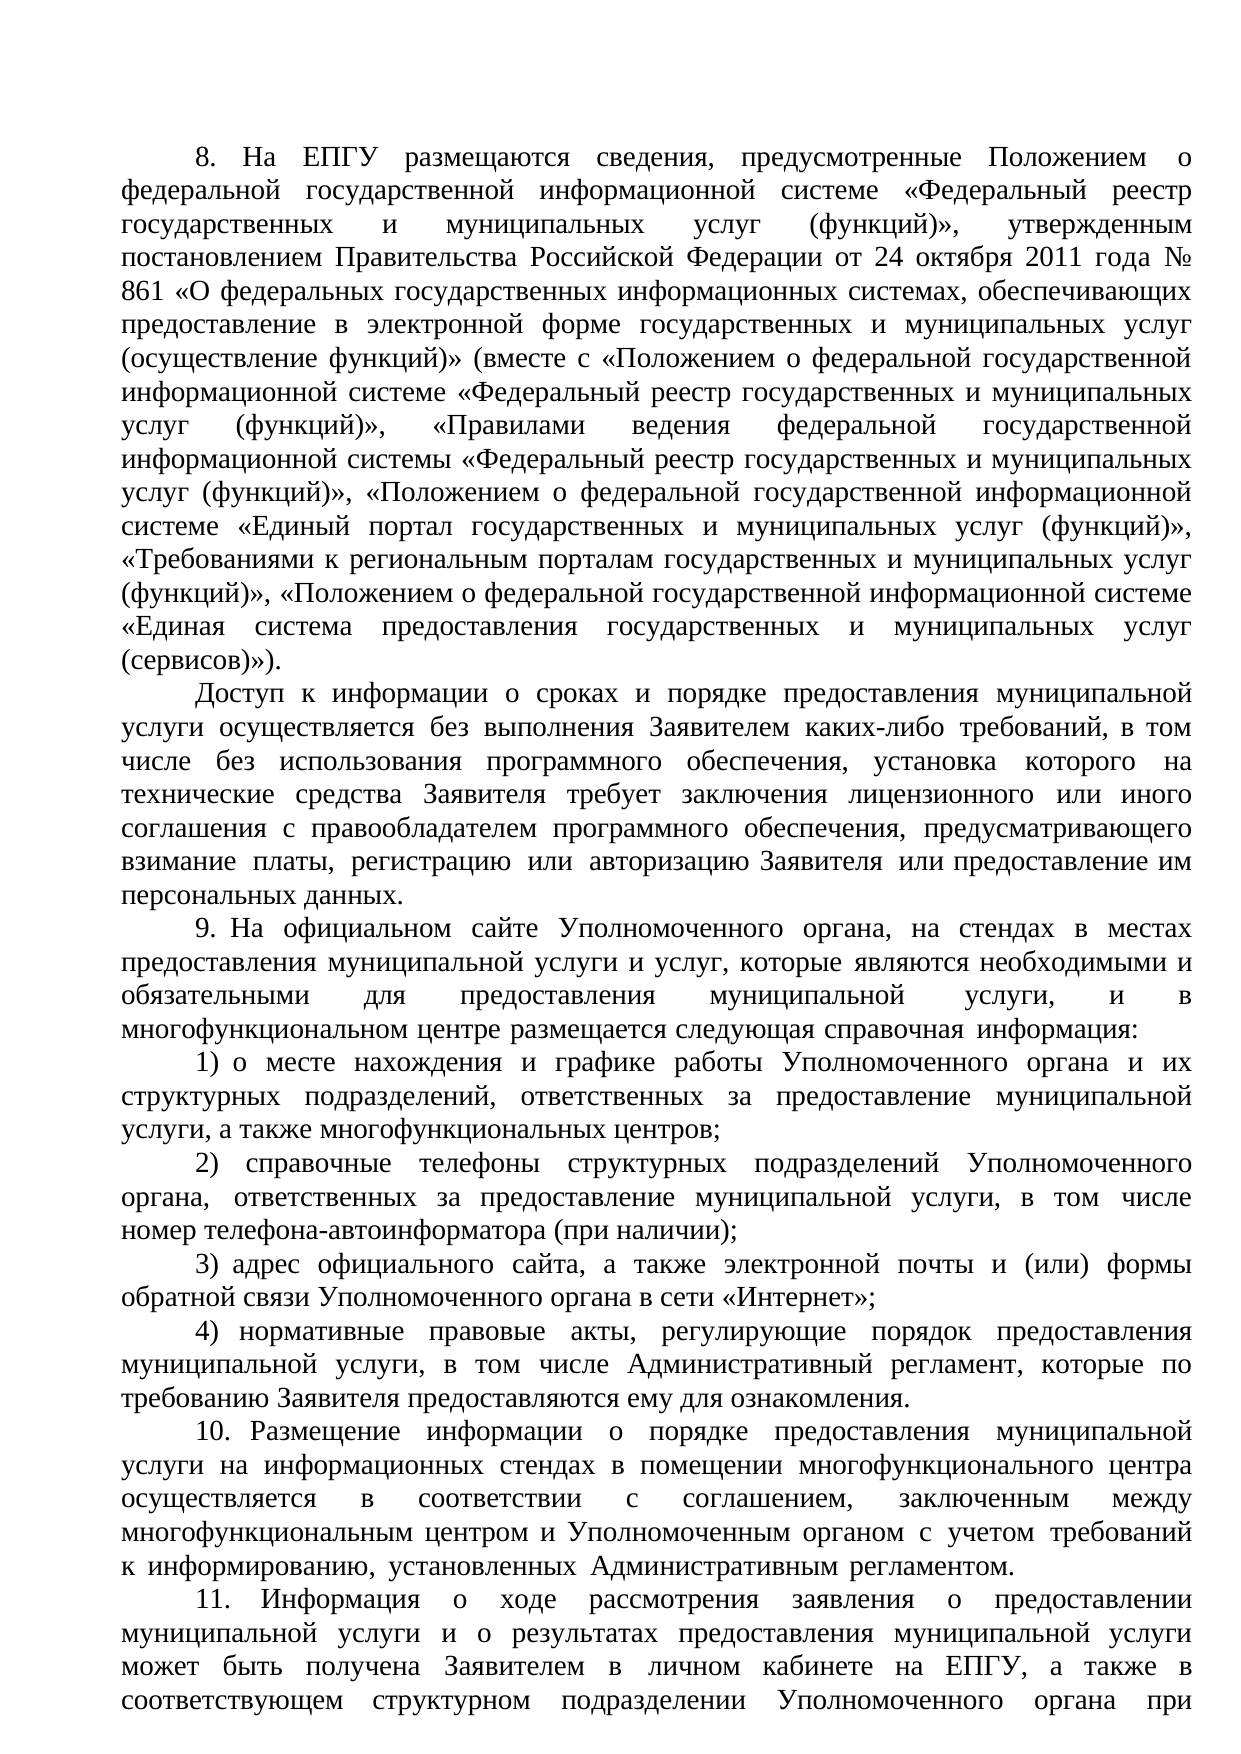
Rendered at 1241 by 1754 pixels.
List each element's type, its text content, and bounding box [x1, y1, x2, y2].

text 3) адрес официального сайта, а также электронной почты и (или) формы обратной связи Уполномоченного органа в сети «Интернет»; [121, 1246, 1192, 1313]
text 10. Размещение информации о порядке предоставления муниципальной услуги на информационных стендах в помещении многофункционального центра осуществляется в соответствии с соглашением, заключенным между многофункциональным центром и Уполномоченным органом с учетом требований к информированию, установленных Административным регламентом. [121, 1413, 1192, 1581]
text 4) нормативные правовые акты, регулирующие порядок предоставления муниципальной услуги, в том числе Административный регламент, которые по требованию Заявителя предоставляются ему для ознакомления. [121, 1313, 1192, 1413]
text 2) справочные телефоны структурных подразделений Уполномоченного органа, ответственных за предоставление муниципальной услуги, в том числе номер телефона-автоинформатора (при наличии); [121, 1145, 1192, 1246]
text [121, 1581, 1192, 1715]
text 8. На ЕПГУ размещаются сведения, предусмотренные Положением о федеральной государственной информационной системе «Федеральный реестр государственных и муниципальных услуг (функций)», утвержденным постановлением Правительства Российской Федерации от 24 октября 2011 года № 861 «О федеральных государственных информационных системах, обеспечивающих предоставление в электронной форме государственных и муниципальных услуг (осуществление функций)» (вместе с «Положением о федеральной государственной информационной системе «Федеральный реестр государственных и муниципальных услуг (функций)», «Правилами ведения федеральной государственной информационной системы «Федеральный реестр государственных и муниципальных услуг (функций)», «Положением о федеральной государственной информационной системе «Единый портал государственных и муниципальных услуг (функций)», «Требованиями к региональным порталам государственных и муниципальных услуг (функций)», «Положением о федеральной государственной информационной системе «Единая система предоставления государственных и муниципальных услуг (сервисов)»). [121, 139, 1192, 676]
text 9. На официальном сайте Уполномоченного органа, на стендах в местах предоставления муниципальной услуги и услуг, которые являются необходимыми и обязательными для предоставления муниципальной услуги, и в многофункциональном центре размещается следующая справочная информация: [121, 910, 1192, 1044]
text 1) o месте нахождения и графике работы Уполномоченного органа и их структурных подразделений, ответственных за предоставление муниципальной услуги, а также многофункциональных центров; [121, 1044, 1192, 1145]
text Доступ к информации о сроках и порядке предоставления муниципальной услуги осуществляется без выполнения Заявителем каких-либо требований, в том числе без использования программного обеспечения, установка которого на технические средства Заявителя требует заключения лицензионного или иного соглашения с правообладателем программного обеспечения, предусматривающего взимание платы, регистрацию или авторизацию Заявителя или предоставление им персональных данных. [121, 676, 1192, 910]
